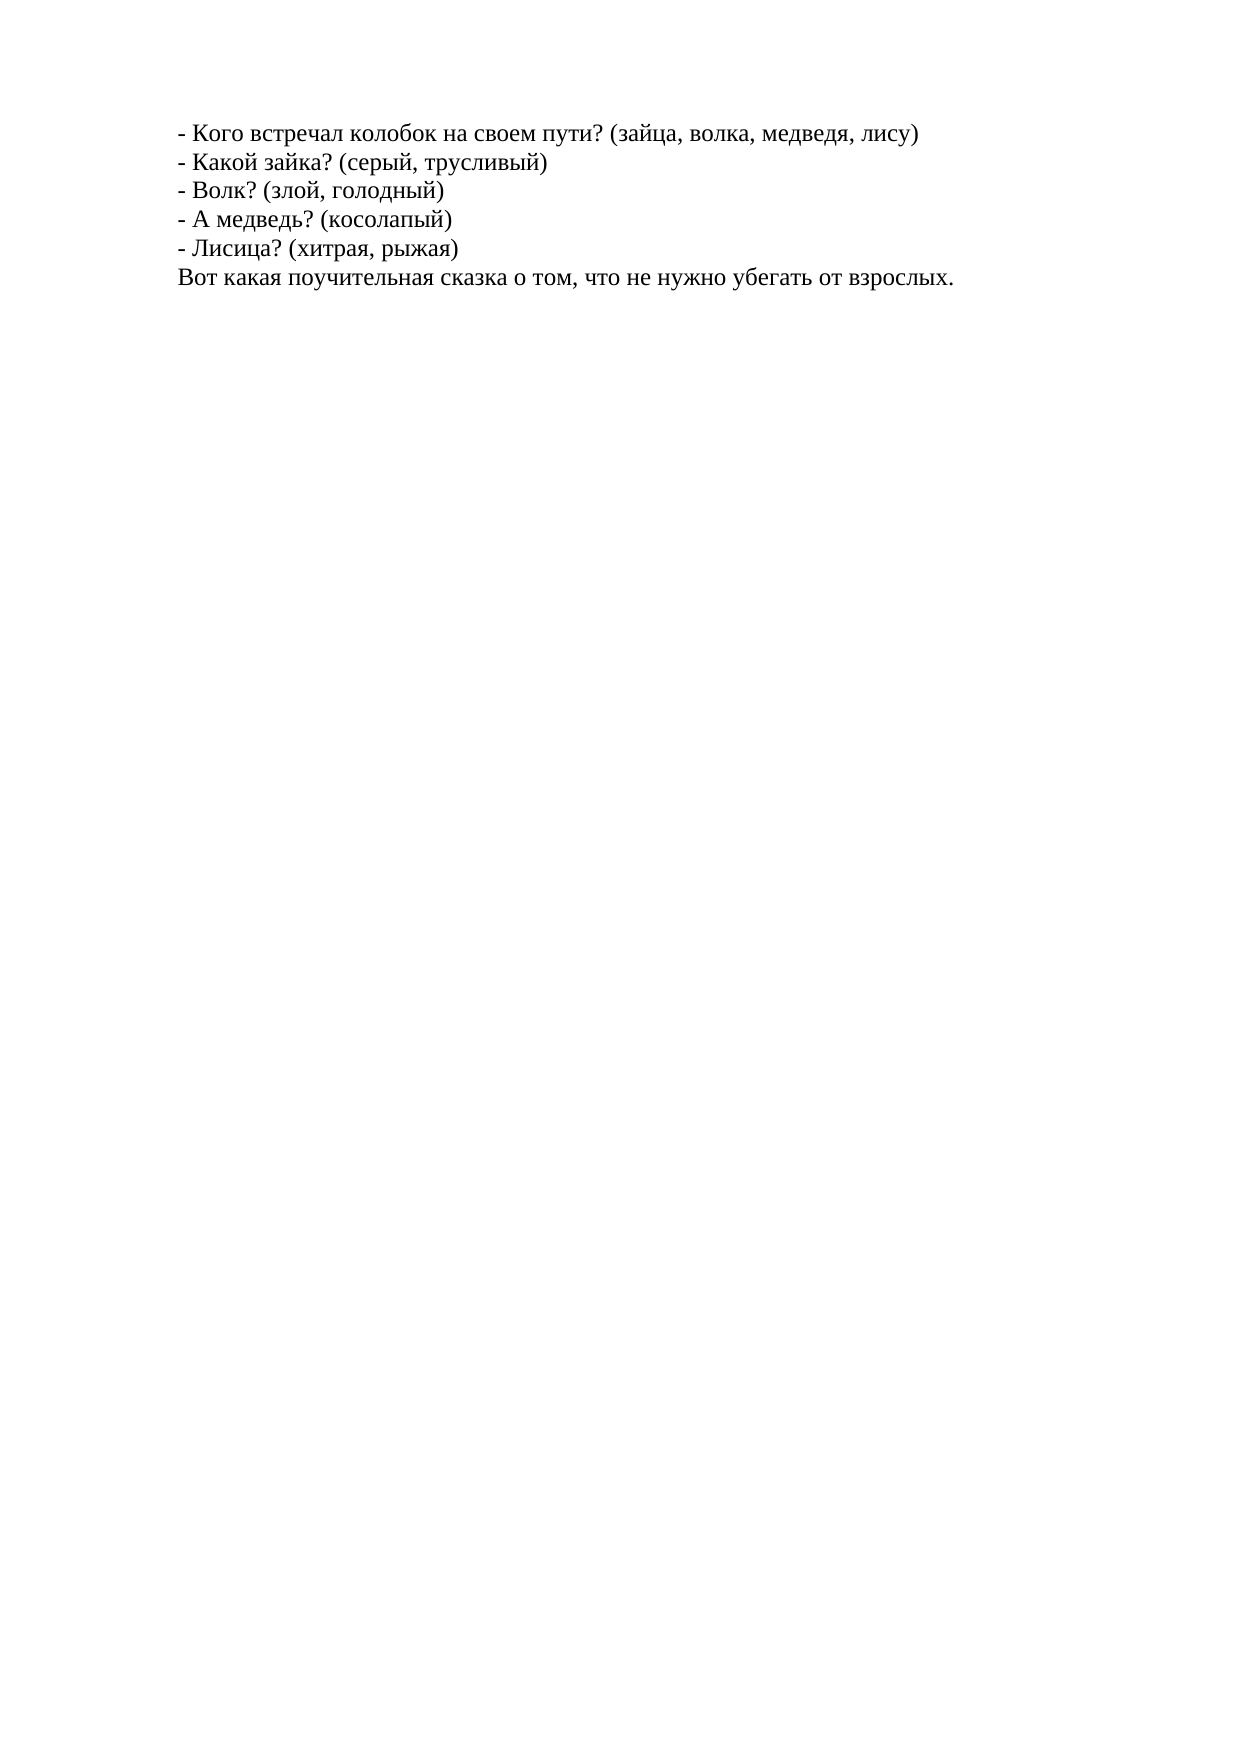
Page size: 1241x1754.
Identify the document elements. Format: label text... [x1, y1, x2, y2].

text - Лисица? (хитрая, рыжая) [177, 233, 1152, 262]
text - Волк? (злой, голодный) [177, 176, 1152, 204]
text Вот какая поучительная сказка о том, что не нужно убегать от взрослых. [177, 262, 1152, 291]
text - А медведь? (косолапый) [177, 204, 1152, 233]
text - Кого встречал колобок на своем пути? (зайца, волка, медведя, лису) [177, 118, 1152, 147]
text - Какой зайка? (серый, трусливый) [177, 147, 1152, 176]
